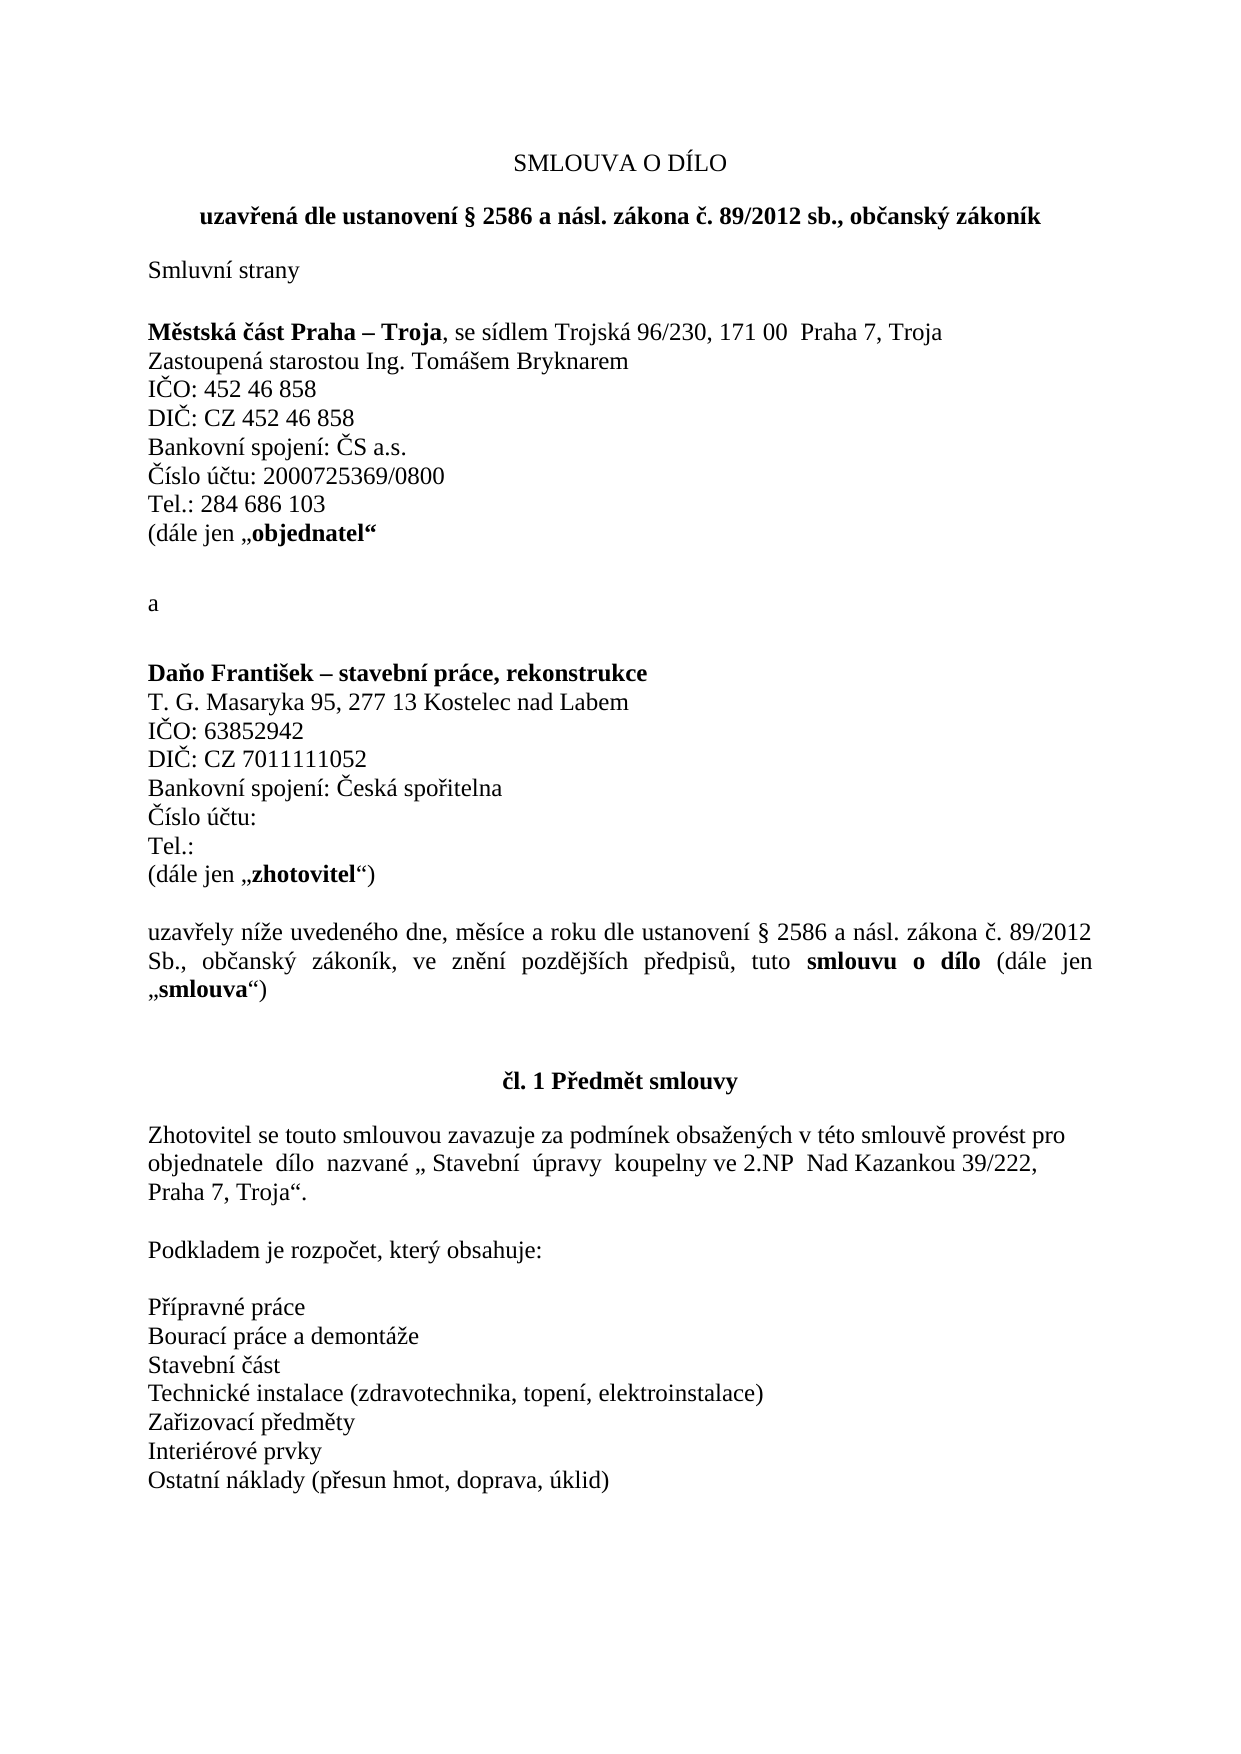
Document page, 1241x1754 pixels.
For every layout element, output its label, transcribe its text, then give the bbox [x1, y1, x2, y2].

text IČO: 63852942 [148, 716, 1093, 744]
text Bankovní spojení: ČS a.s. [148, 432, 1093, 461]
text Zařizovací předměty [148, 1407, 1093, 1436]
text Daňo František – stavební práce, rekonstrukce [148, 658, 1093, 687]
text uzavřená dle ustanovení § 2586 a násl. zákona č. 89/2012 sb., občanský zákoník [148, 201, 1093, 230]
text Číslo účtu: 2000725369/0800 [148, 461, 1093, 489]
text Zhotovitel se touto smlouvou zavazuje za podmínek obsažených v této smlouvě provést pro objednatele dílo nazvané „ Stavební úpravy koupelny ve 2.NP Nad Kazankou 39/222, Praha 7, Troja“. [148, 1120, 1093, 1206]
text čl. 1 Předmět smlouvy [148, 1066, 1093, 1094]
text T. G. Masaryka 95, 277 13 Kostelec nad Labem [148, 687, 1093, 716]
text (dále jen „zhotovitel“) [148, 859, 1093, 888]
text Smluvní strany [148, 255, 1093, 284]
text a [148, 588, 1093, 617]
text Zastoupená starostou Ing. Tomášem Bryknarem [148, 346, 1093, 374]
text Podkladem je rozpočet, který obsahuje: [148, 1235, 1093, 1263]
text Tel.: [148, 831, 1093, 859]
text Ostatní náklady (přesun hmot, doprava, úklid) [148, 1465, 1093, 1493]
text DIČ: CZ 452 46 858 [148, 403, 1093, 432]
text SMLOUVA O DÍLO [148, 148, 1093, 176]
text Stavební část [148, 1350, 1093, 1378]
text Bankovní spojení: Česká spořitelna [148, 773, 1093, 802]
text DIČ: CZ 7011111052 [148, 744, 1093, 773]
text (dále jen „objednatel“ [148, 518, 1093, 547]
text Tel.: 284 686 103 [148, 489, 1093, 518]
text Číslo účtu: [148, 802, 1093, 831]
text Městská část Praha – Troja, se sídlem Trojská 96/230, 171 00 Praha 7, Troja [148, 317, 1093, 346]
text Bourací práce a demontáže [148, 1321, 1093, 1350]
text uzavřely níže uvedeného dne, měsíce a roku dle ustanovení § 2586 a násl. zákona č. 89/2012 Sb., občanský zákoník, ve znění pozdějších předpisů, tuto smlouvu o dílo (dále jen „smlouva“) [148, 917, 1093, 1003]
text Technické instalace (zdravotechnika, topení, elektroinstalace) [148, 1378, 1093, 1407]
text Přípravné práce [148, 1292, 1093, 1321]
text Interiérové prvky [148, 1436, 1093, 1465]
text IČO: 452 46 858 [148, 374, 1093, 403]
